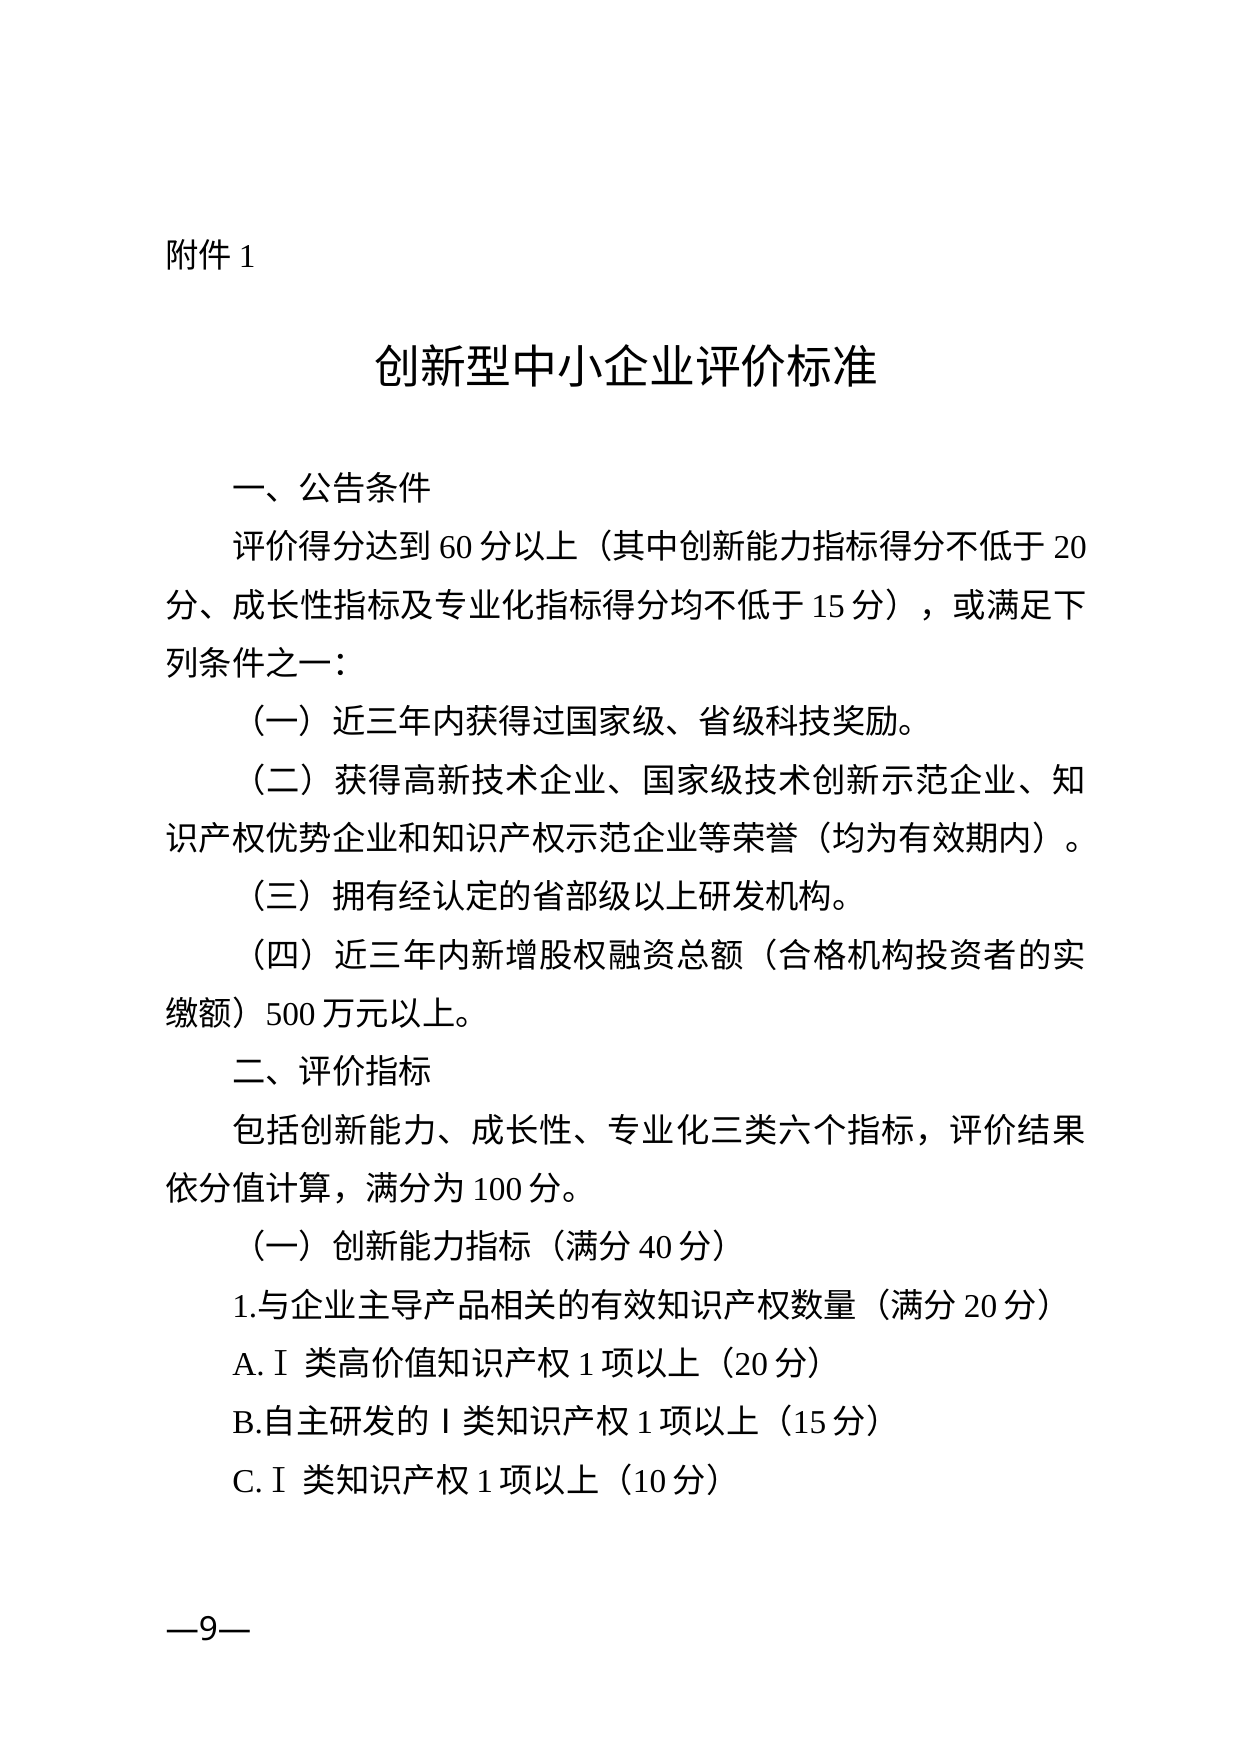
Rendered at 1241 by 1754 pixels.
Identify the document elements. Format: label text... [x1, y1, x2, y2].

text 二、评价指标 [165, 1037, 1087, 1095]
text （二）获得高新技术企业、国家级技术创新示范企业、知识产权优势企业和知识产权示范企业等荣誉（均为有效期内）。 [165, 745, 1087, 862]
text B.自主研发的Ⅰ类知识产权1项以上（15分） [165, 1387, 1087, 1445]
text （四）近三年内新增股权融资总额（合格机构投资者的实缴额）500万元以上。 [165, 920, 1087, 1037]
text （一）近三年内获得过国家级、省级科技奖励。 [165, 687, 1087, 745]
text （一）创新能力指标（满分40分） [165, 1212, 1087, 1270]
text 包括创新能力、成长性、专业化三类六个指标，评价结果依分值计算，满分为100分。 [165, 1095, 1087, 1212]
text 一、公告条件 [165, 454, 1087, 512]
text （三）拥有经认定的省部级以上研发机构。 [165, 862, 1087, 920]
text 创新型中小企业评价标准 [165, 337, 1087, 395]
text 附件1 [165, 220, 1087, 279]
text 评价得分达到60分以上（其中创新能力指标得分不低于20分、成长性指标及专业化指标得分均不低于15分），或满足下列条件之一： [165, 512, 1087, 687]
text A.Ⅰ类高价值知识产权1项以上（20分） [165, 1329, 1087, 1387]
text C.Ⅰ类知识产权1项以上（10分） [165, 1445, 1087, 1504]
text 1.与企业主导产品相关的有效知识产权数量（满分20分） [165, 1270, 1087, 1329]
